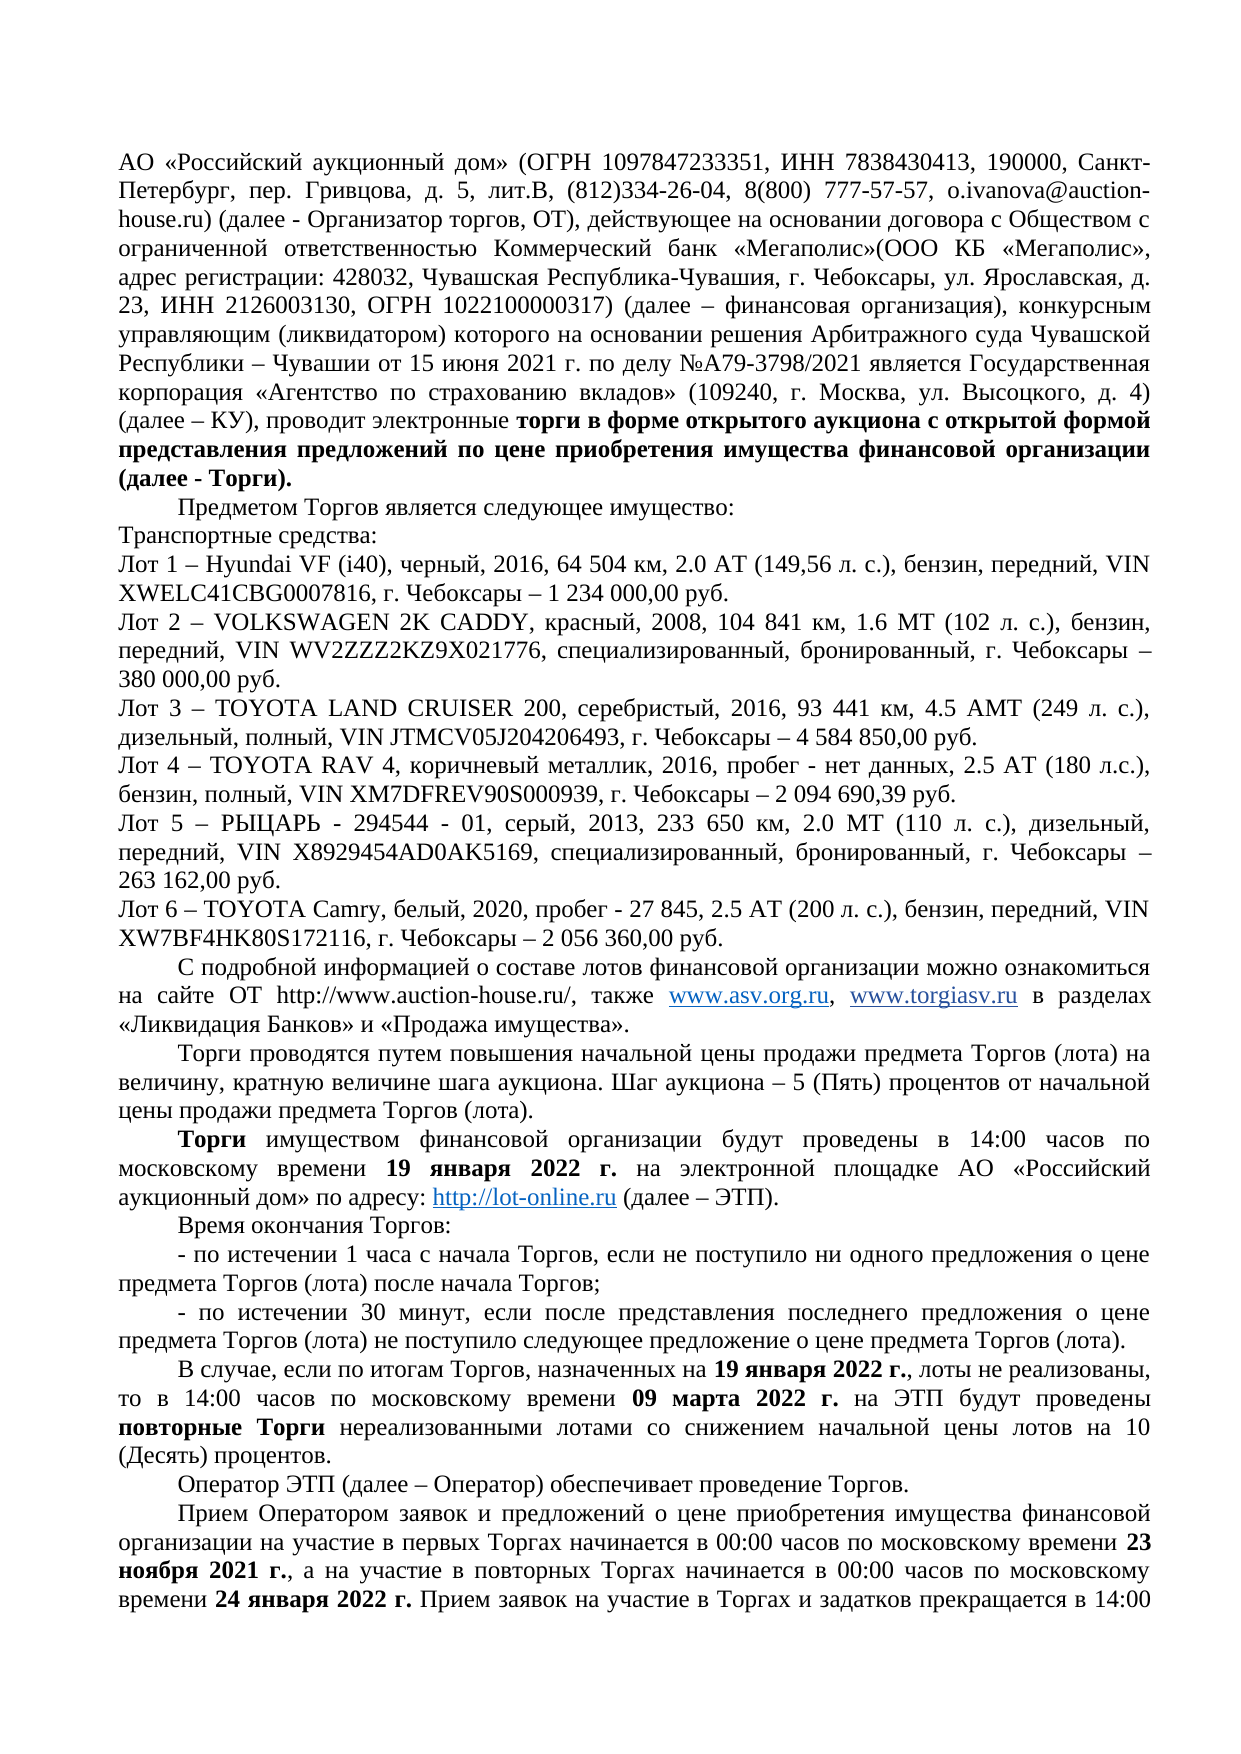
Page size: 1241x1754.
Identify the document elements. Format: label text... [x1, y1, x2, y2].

text В случае, если по итогам Торгов, назначенных на 19 января 2022 г., лоты не реализованы, то в 14:00 часов по московскому времени 09 марта 2022 г. на ЭТП будут проведены повторные Торги нереализованными лотами со снижением начальной цены лотов на 10 (Десять) процентов. [118, 1354, 1151, 1469]
text Предметом Торгов является следующее имущество: [118, 492, 1151, 521]
text - по истечении 30 минут, если после представления последнего предложения о цене предмета Торгов (лота) не поступило следующее предложение о цене предмета Торгов (лота). [118, 1297, 1151, 1354]
text Лот 4 – TOYOTA RAV 4, коричневый металлик, 2016, пробег - нет данных, 2.5 АТ (180 л.с.), бензин, полный, VIN XM7DFREV90S000939, г. Чебоксары – 2 094 690,39 руб. [118, 751, 1151, 808]
text Лот 2 – VOLKSWAGEN 2K CADDY, красный, 2008, 104 841 км, 1.6 МТ (102 л. с.), бензин, передний, VIN WV2ZZZ2KZ9X021776, специализированный, бронированный, г. Чебоксары – 380 000,00 руб. [118, 607, 1151, 693]
text Торги проводятся путем повышения начальной цены продажи предмета Торгов (лота) на величину, кратную величине шага аукциона. Шаг аукциона – 5 (Пять) процентов от начальной цены продажи предмета Торгов (лота). [118, 1038, 1151, 1124]
text С подробной информацией о составе лотов финансовой организации можно ознакомиться на сайте ОТ http://www.auction-house.ru/, также www.asv.org.ru, www.torgiasv.ru в разделах «Ликвидация Банков» и «Продажа имущества». [118, 952, 1151, 1038]
text Транспортные средства: [118, 521, 1151, 549]
text АО «Российский аукционный дом» (ОГРН 1097847233351, ИНН 7838430413, 190000, Санкт-Петербург, пер. Гривцова, д. 5, лит.В, (812)334-26-04, 8(800) 777-57-57, o.ivanova@auction-house.ru) (далее - Организатор торгов, ОТ), действующее на основании договора с Обществом с ограниченной ответственностью Коммерческий банк «Мегаполис»(ООО КБ «Мегаполис», адрес регистрации: 428032, Чувашская Республика-Чувашия, г. Чебоксары, ул. Ярославская, д. 23, ИНН 2126003130, ОГРН 1022100000317) (далее – финансовая организация), конкурсным управляющим (ликвидатором) которого на основании решения Арбитражного суда Чувашской Республики – Чувашии от 15 июня 2021 г. по делу №А79-3798/2021 является Государственная корпорация «Агентство по страхованию вкладов» (109240, г. Москва, ул. Высоцкого, д. 4) (далее – КУ), проводит электронные торги в форме открытого аукциона с открытой формой представления предложений по цене приобретения имущества финансовой организации (далее - Торги). [118, 147, 1151, 492]
text Время окончания Торгов: [118, 1211, 1151, 1239]
text Лот 1 – Hyundai VF (i40), черный, 2016, 64 504 км, 2.0 АТ (149,56 л. с.), бензин, передний, VIN XWELC41CBG0007816, г. Чебоксары – 1 234 000,00 руб. [118, 549, 1151, 607]
text Лот 5 – РЫЦАРЬ - 294544 - 01, серый, 2013, 233 650 км, 2.0 МТ (110 л. с.), дизельный, передний, VIN X8929454AD0AK5169, специализированный, бронированный, г. Чебоксары – 263 162,00 руб. [118, 808, 1151, 894]
text - по истечении 1 часа с начала Торгов, если не поступило ни одного предложения о цене предмета Торгов (лота) после начала Торгов; [118, 1239, 1151, 1297]
text Лот 6 – TOYOTA Camry, белый, 2020, пробег - 27 845, 2.5 АТ (200 л. с.), бензин, передний, VIN XW7BF4HK80S172116, г. Чебоксары – 2 056 360,00 руб. [118, 894, 1151, 952]
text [118, 1498, 1151, 1613]
text Лот 3 – TOYOTA LAND CRUISER 200, серебристый, 2016, 93 441 км, 4.5 АМТ (249 л. с.), дизельный, полный, VIN JTMCV05J204206493, г. Чебоксары – 4 584 850,00 руб. [118, 693, 1151, 751]
text Торги имуществом финансовой организации будут проведены в 14:00 часов по московскому времени 19 января 2022 г. на электронной площадке АО «Российский аукционный дом» по адресу: http://lot-online.ru (далее – ЭТП). [118, 1124, 1151, 1211]
text Оператор ЭТП (далее – Оператор) обеспечивает проведение Торгов. [118, 1469, 1151, 1498]
